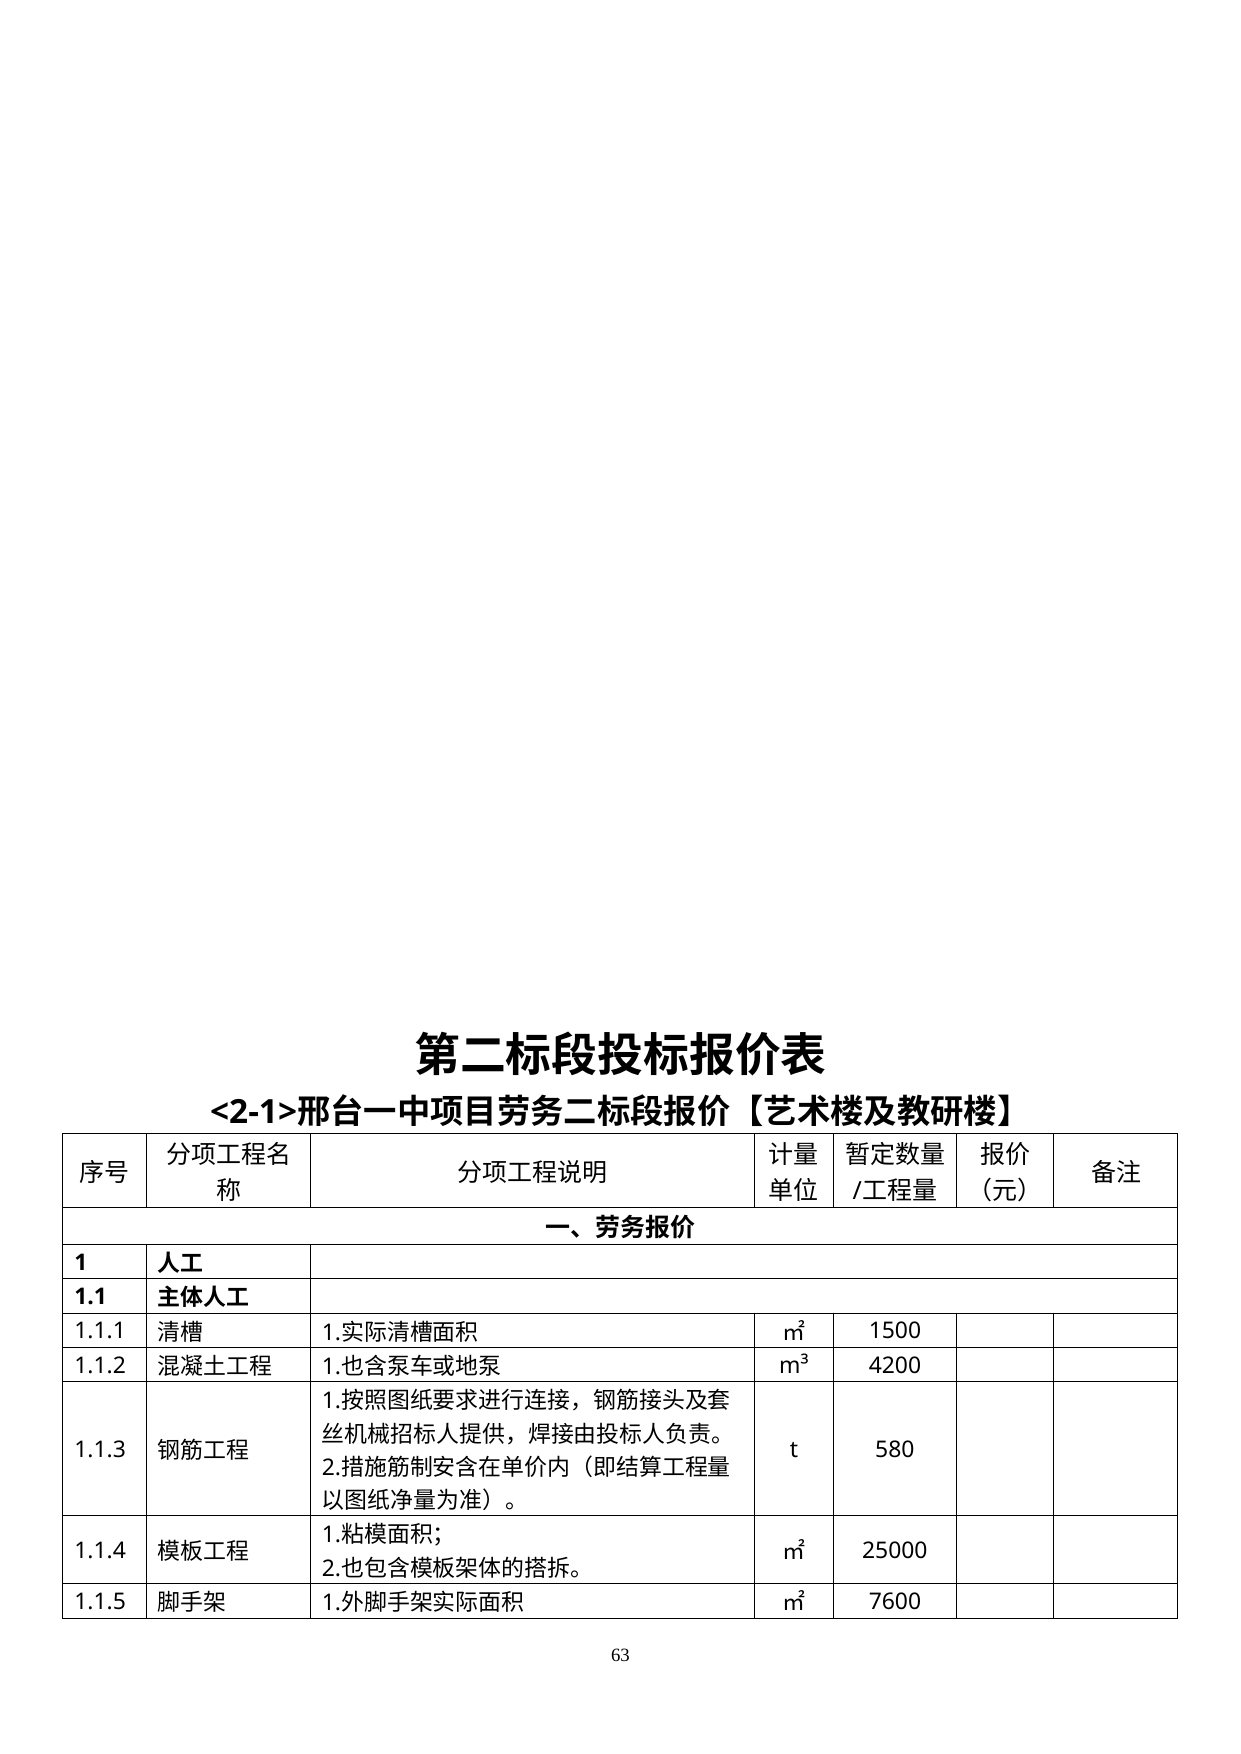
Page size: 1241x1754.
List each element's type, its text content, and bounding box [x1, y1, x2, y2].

table_cell 1.粘模面积； 2.也包含模板架体的搭拆。 [311, 1516, 754, 1583]
table_cell 分项工程名称 [147, 1134, 310, 1207]
table_cell 1.1.4 [63, 1516, 146, 1583]
table_header <2-1>邢台一中项目劳务二标段报价【艺术楼及教研楼】 [63, 1085, 1177, 1133]
table_cell 1.1 [63, 1279, 146, 1312]
table_cell 1.实际清槽面积 [311, 1314, 754, 1347]
table_cell [311, 1279, 1177, 1312]
table_cell 一、劳务报价 [63, 1208, 1177, 1244]
table_cell 模板工程 [147, 1516, 310, 1583]
table_cell ㎡ [755, 1314, 833, 1347]
table_cell [957, 1516, 1053, 1583]
table_cell 1.1.5 [63, 1584, 146, 1617]
table_cell 1.也含泵车或地泵 [311, 1348, 754, 1381]
table_cell [957, 1348, 1053, 1381]
table_cell [1054, 1382, 1177, 1515]
table_cell 计量单位 [755, 1134, 833, 1207]
table_cell [957, 1382, 1053, 1515]
table_cell 序号 [63, 1134, 146, 1207]
table_cell t [755, 1382, 833, 1515]
table_cell 人工 [147, 1245, 310, 1278]
table_cell 1 [63, 1245, 146, 1278]
table_cell 备注 [1054, 1134, 1177, 1207]
table_cell 1.按照图纸要求进行连接，钢筋接头及套丝机械招标人提供，焊接由投标人负责。 2.措施筋制安含在单价内（即结算工程量以图纸净量为准）。 [311, 1382, 754, 1515]
table_cell 1.外脚手架实际面积 [311, 1584, 754, 1617]
table_cell 1.1.3 [63, 1382, 146, 1515]
table_cell 580 [834, 1382, 956, 1515]
table_cell 脚手架 [147, 1584, 310, 1617]
table_cell 1500 [834, 1314, 956, 1347]
table_cell 1.1.2 [63, 1348, 146, 1381]
table_cell m³ [755, 1348, 833, 1381]
table_cell [311, 1245, 1177, 1278]
table_cell 25000 [834, 1516, 956, 1583]
table_cell 1.1.1 [63, 1314, 146, 1347]
table_cell 7600 [834, 1584, 956, 1617]
table_cell [1054, 1516, 1177, 1583]
table_cell ㎡ [755, 1516, 833, 1583]
table_cell 清槽 [147, 1314, 310, 1347]
table_cell [957, 1314, 1053, 1347]
table_cell [1054, 1314, 1177, 1347]
table_cell 主体人工 [147, 1279, 310, 1312]
table_cell 钢筋工程 [147, 1382, 310, 1515]
table_cell 混凝土工程 [147, 1348, 310, 1381]
table_cell 分项工程说明 [311, 1134, 754, 1207]
table_cell 4200 [834, 1348, 956, 1381]
table_cell 报价（元） [957, 1134, 1053, 1207]
text 第二标段投标报价表 [136, 1018, 1104, 1084]
table_cell ㎡ [755, 1584, 833, 1617]
table_cell 暂定数量/工程量 [834, 1134, 956, 1207]
table_cell [957, 1584, 1053, 1617]
table_cell [1054, 1348, 1177, 1381]
table_cell [1054, 1584, 1177, 1617]
